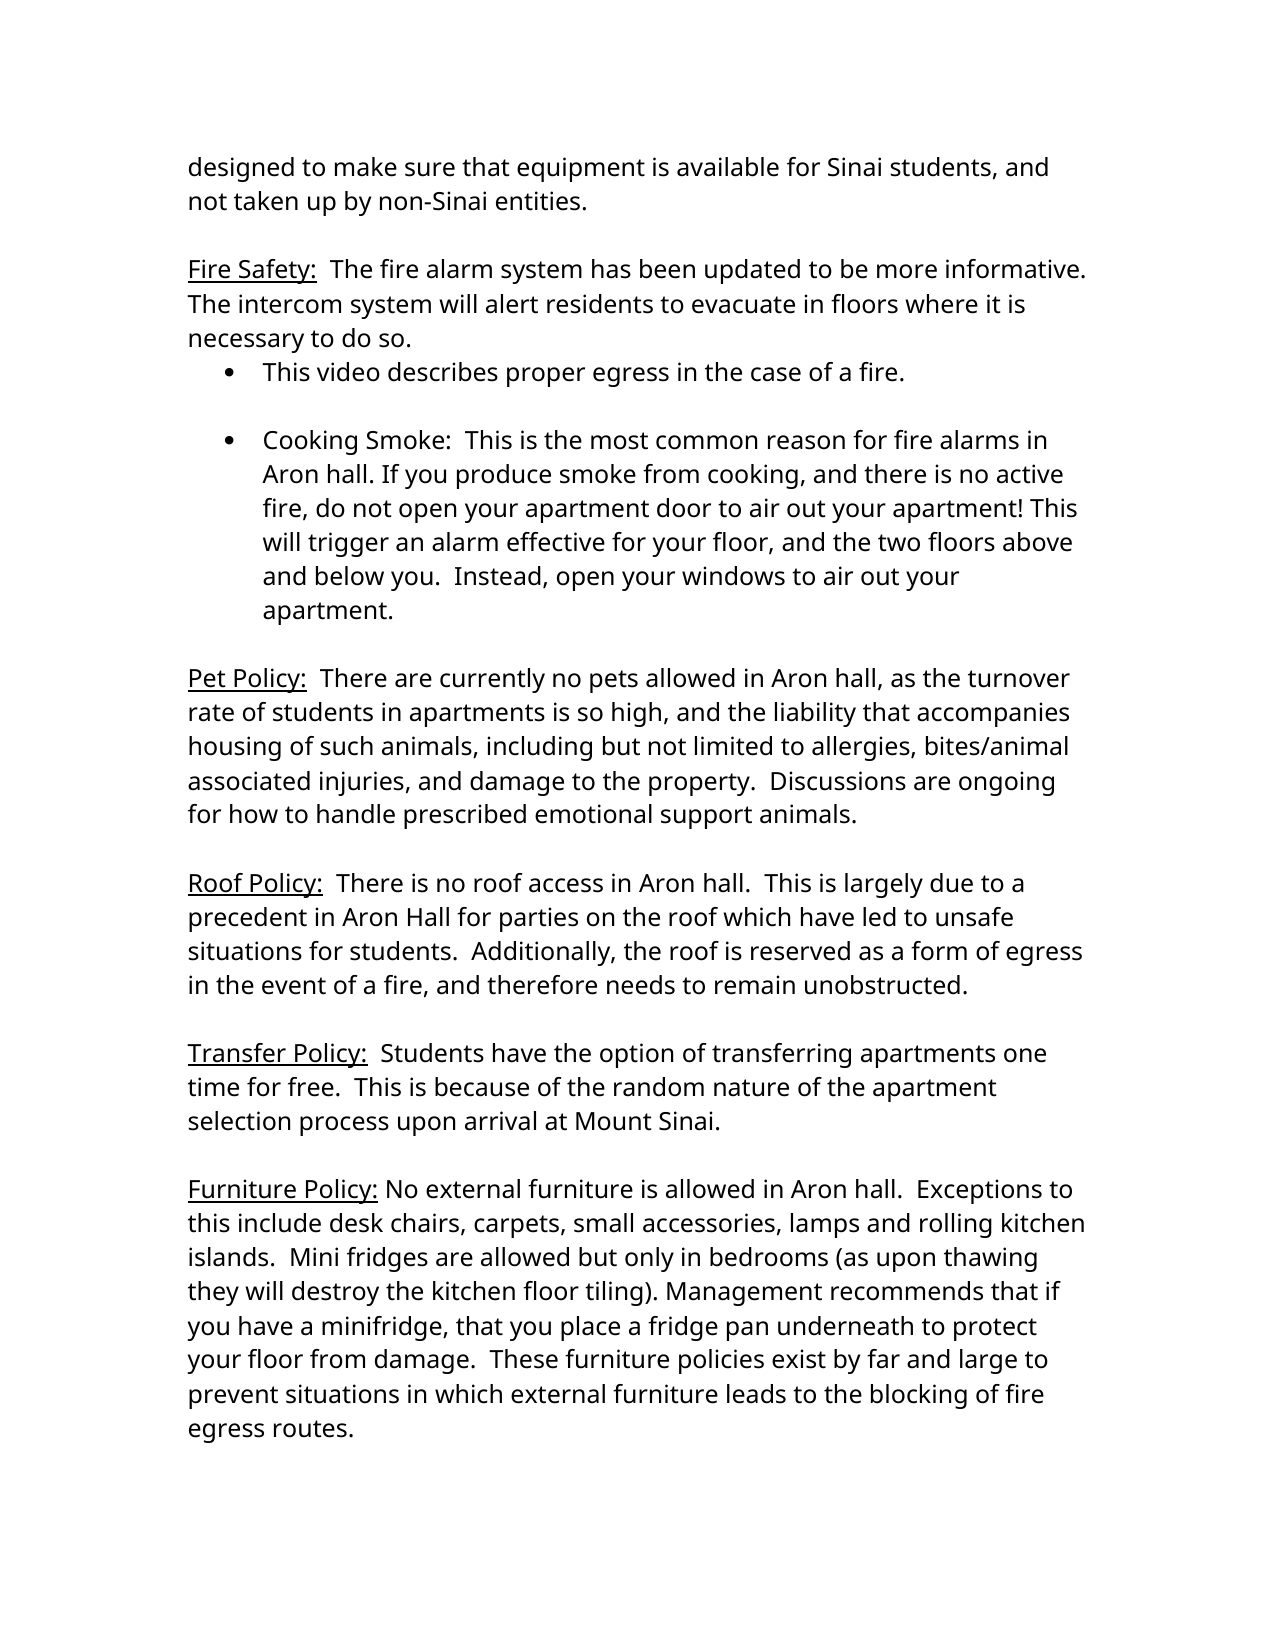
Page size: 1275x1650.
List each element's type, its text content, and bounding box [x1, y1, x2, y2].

list This video describes proper egress in the case of a fire. [225, 354, 1087, 388]
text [187, 150, 1087, 218]
text Roof Policy: There is no roof access in Aron hall. This is largely due to a precedent in Aron Hall for parties on the roof which have led to unsafe situations for students. Additionally, the roof is reserved as a form of egress in the event of a fire, and therefore needs to remain unobstructed. [187, 865, 1087, 1002]
list Cooking Smoke: This is the most common reason for fire alarms in Aron hall. If you produce smoke from cooking, and there is no active fire, do not open your apartment door to air out your apartment! This will trigger an alarm effective for your floor, and the two floors above and below you. Instead, open your windows to air out your apartment. [225, 422, 1087, 627]
text Transfer Policy: Students have the option of transferring apartments one time for free. This is because of the random nature of the apartment selection process upon arrival at Mount Sinai. [187, 1036, 1087, 1138]
text Fire Safety: The fire alarm system has been updated to be more informative. The intercom system will alert residents to evacuate in floors where it is necessary to do so. [187, 252, 1087, 354]
text Furniture Policy: No external furniture is allowed in Aron hall. Exceptions to this include desk chairs, carpets, small accessories, lamps and rolling kitchen islands. Mini fridges are allowed but only in bedrooms (as upon thawing they will destroy the kitchen floor tiling). Management recommends that if you have a minifridge, that you place a fridge pan underneath to protect your floor from damage. These furniture policies exist by far and large to prevent situations in which external furniture leads to the blocking of fire egress routes. [187, 1172, 1087, 1444]
text Pet Policy: There are currently no pets allowed in Aron hall, as the turnover rate of students in apartments is so high, and the liability that accompanies housing of such animals, including but not limited to allergies, bites/animal associated injuries, and damage to the property. Discussions are ongoing for how to handle prescribed emotional support animals. [187, 661, 1087, 831]
